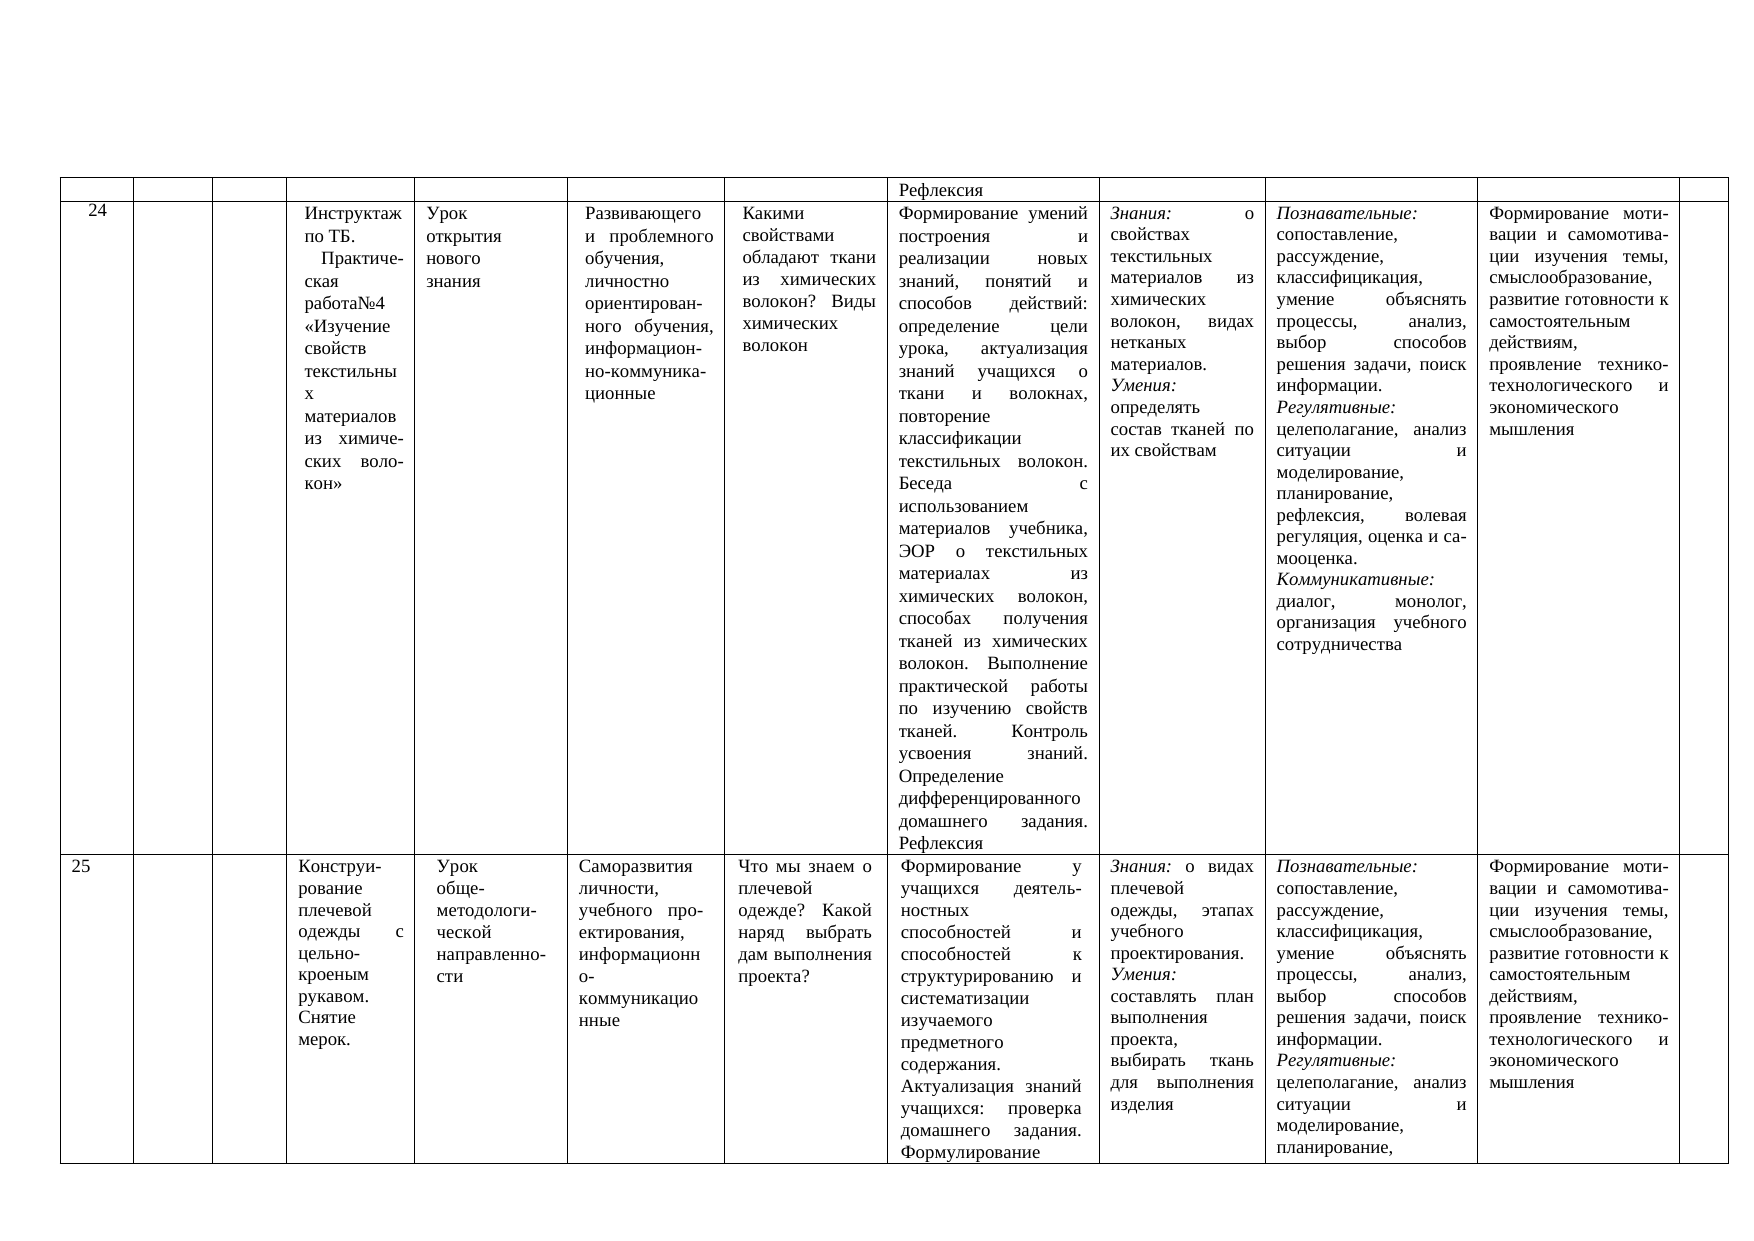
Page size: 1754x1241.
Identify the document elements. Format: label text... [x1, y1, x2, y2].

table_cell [415, 178, 567, 201]
table_cell [1680, 178, 1728, 201]
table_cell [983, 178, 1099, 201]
table_cell [134, 178, 212, 201]
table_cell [888, 855, 1099, 1163]
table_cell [1478, 178, 1679, 201]
table_cell [213, 202, 286, 854]
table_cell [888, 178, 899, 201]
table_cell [287, 855, 414, 1163]
table_cell Урок открытия нового знания [415, 202, 567, 854]
table_cell 25 [61, 855, 133, 1163]
table_cell [1680, 855, 1728, 1163]
table_cell Знания: о свойствах текстильных материалов из химических волокон, видах нетканых материалов. Умения: определять состав тканей по их свойствам [1100, 202, 1265, 854]
table_cell [213, 178, 286, 201]
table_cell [1478, 855, 1679, 1163]
table_cell [134, 855, 212, 1163]
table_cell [1100, 855, 1265, 1163]
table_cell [1100, 178, 1265, 201]
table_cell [1266, 855, 1477, 1163]
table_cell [568, 178, 724, 201]
table_cell [1680, 202, 1728, 854]
table_cell [134, 202, 212, 854]
table_cell 23 [61, 178, 133, 201]
table_cell 24 [61, 202, 133, 854]
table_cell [725, 855, 887, 1163]
table_cell [213, 855, 286, 1163]
table_cell Развивающего и проблемного обучения, личностно ориентированного обучения, информационно-коммуникационные [568, 202, 724, 854]
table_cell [568, 855, 724, 1163]
table_cell Какими свойствами обладают ткани из химических волокон? Виды химических волокон [725, 202, 887, 854]
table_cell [725, 178, 887, 201]
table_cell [415, 855, 567, 1163]
table_cell Инструктаж по ТБ. Практическая работа№4 «Изучение свойств текстильных материалов из химических волокон» [287, 202, 414, 854]
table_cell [287, 178, 414, 201]
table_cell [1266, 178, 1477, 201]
